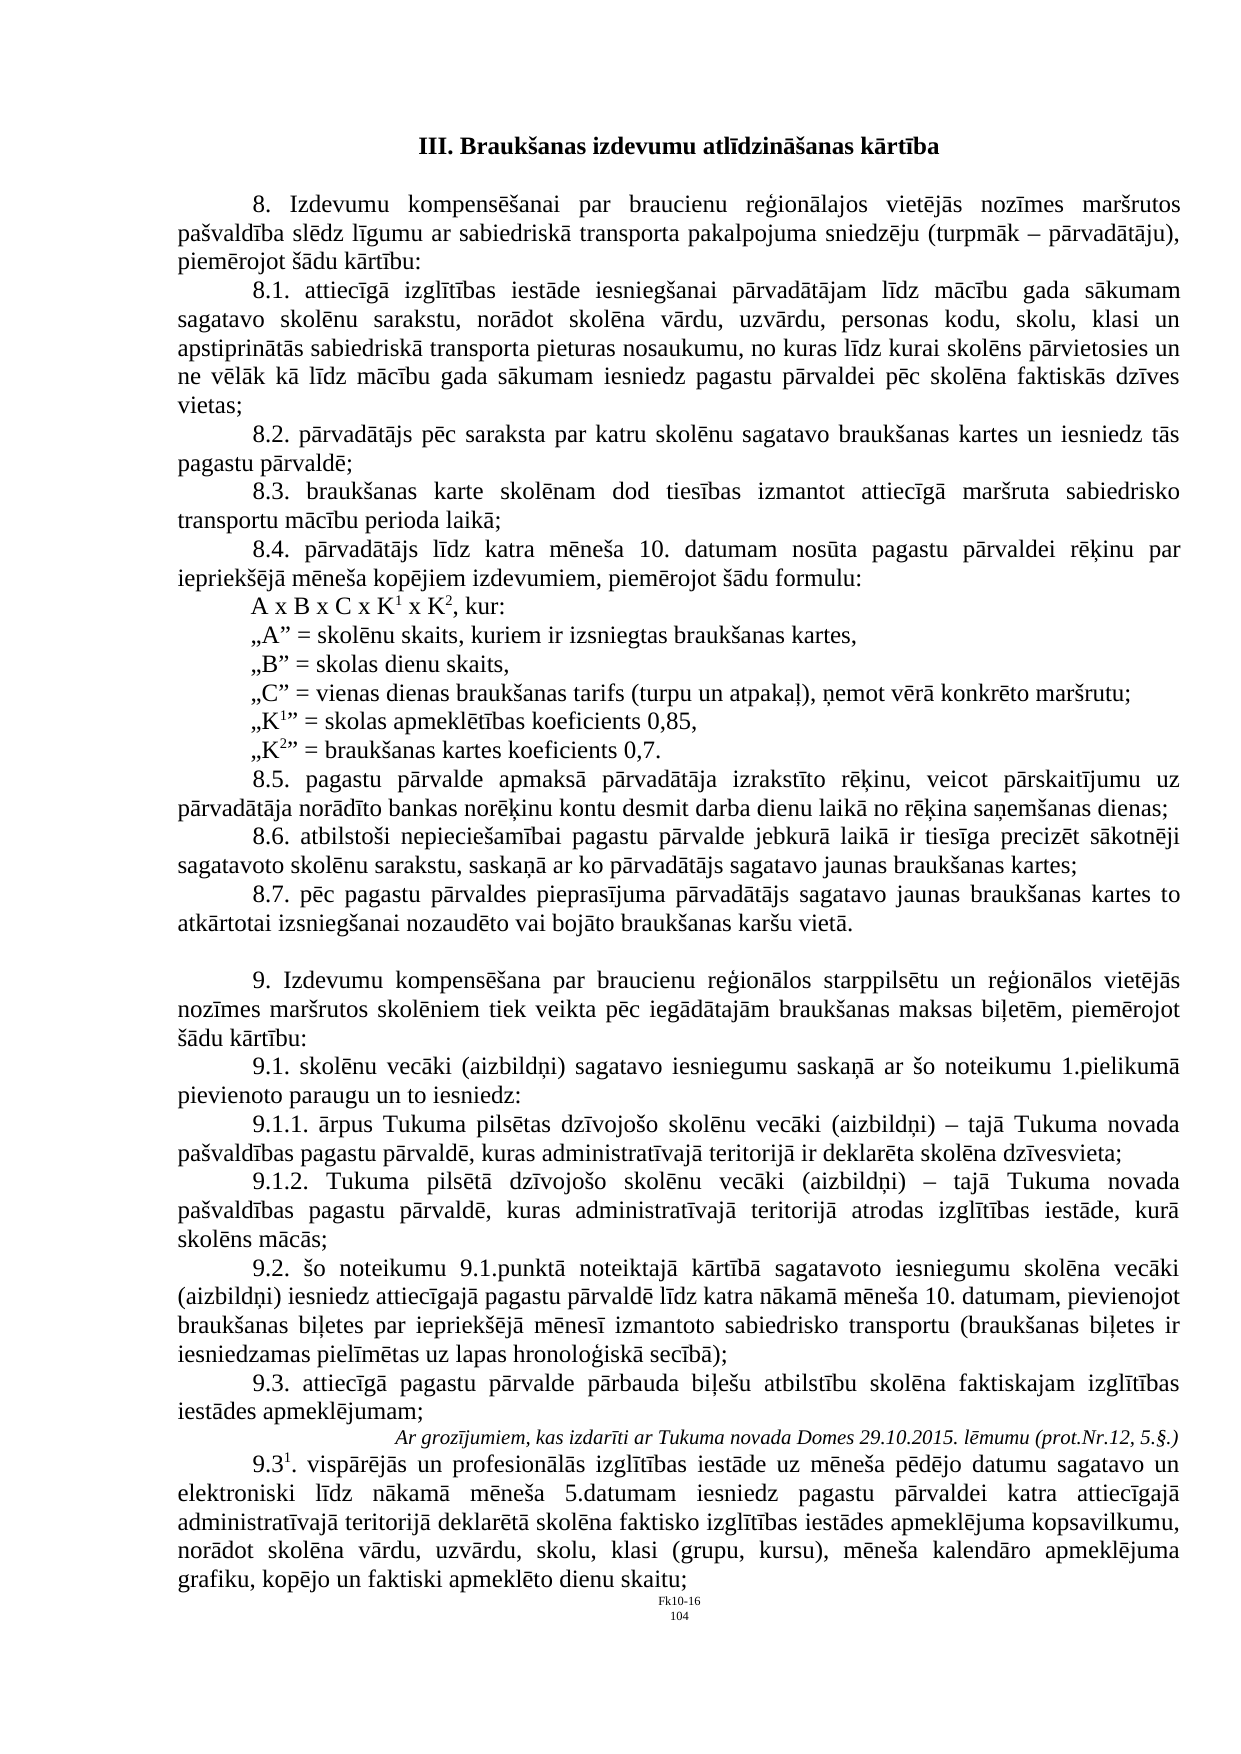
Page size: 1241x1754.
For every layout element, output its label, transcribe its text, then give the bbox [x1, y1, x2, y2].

text 8.2. pārvadātājs pēc saraksta par katru skolēnu sagatavo braukšanas kartes un iesniedz tās pagastu pārvaldē; [177, 419, 1181, 476]
text „C” = vienas dienas braukšanas tarifs (turpu un atpakaļ), ņemot vērā konkrēto maršrutu; [177, 678, 1181, 706]
text „K2” = braukšanas kartes koeficients 0,7. [177, 735, 1181, 764]
text 8.4. pārvadātājs līdz katra mēneša 10. datumam nosūta pagastu pārvaldei rēķinu par iepriekšējā mēneša kopējiem izdevumiem, piemērojot šādu formulu: [177, 534, 1181, 591]
text 8.7. pēc pagastu pārvaldes pieprasījuma pārvadātājs sagatavo jaunas braukšanas kartes to atkārtotai izsniegšanai nozaudēto vai bojāto braukšanas karšu vietā. [177, 879, 1181, 936]
text 9.1.2. Tukuma pilsētā dzīvojošo skolēnu vecāki (aizbildņi) – tajā Tukuma novada pašvaldības pagastu pārvaldē, kuras administratīvajā teritorijā atrodas izglītības iestāde, kurā skolēns mācās; [177, 1166, 1181, 1253]
text 8. Izdevumu kompensēšanai par braucienu reģionālajos vietējās nozīmes maršrutos pašvaldība slēdz līgumu ar sabiedriskā transporta pakalpojuma sniedzēju (turpmāk – pārvadātāju), piemērojot šādu kārtību: [177, 189, 1181, 275]
text 9.31. vispārējās un profesionālās izglītības iestāde uz mēneša pēdējo datumu sagatavo un elektroniski līdz nākamā mēneša 5.datumam iesniedz pagastu pārvaldei katra attiecīgajā administratīvajā teritorijā deklarētā skolēna faktisko izglītības iestādes apmeklējuma kopsavilkumu, norādot skolēna vārdu, uzvārdu, skolu, klasi (grupu, kursu), mēneša kalendāro apmeklējuma grafiku, kopējo un faktiski apmeklēto dienu skaitu; [177, 1449, 1181, 1593]
text 9. Izdevumu kompensēšana par braucienu reģionālos starppilsētu un reģionālos vietējās nozīmes maršrutos skolēniem tiek veikta pēc iegādātajām braukšanas maksas biļetēm, piemērojot šādu kārtību: [177, 965, 1181, 1051]
text III. Braukšanas izdevumu atlīdzināšanas kārtība [177, 131, 1181, 160]
text 8.6. atbilstoši nepieciešamībai pagastu pārvalde jebkurā laikā ir tiesīga precizēt sākotnēji sagatavoto skolēnu sarakstu, saskaņā ar ko pārvadātājs sagatavo jaunas braukšanas kartes; [177, 821, 1181, 879]
text „B” = skolas dienu skaits, [177, 649, 1181, 678]
text Ar grozījumiem, kas izdarīti ar Tukuma novada Domes 29.10.2015. lēmumu (prot.Nr.12, 5.§.) [177, 1425, 1181, 1449]
text 9.2. šo noteikumu 9.1.punktā noteiktajā kārtībā sagatavoto iesniegumu skolēna vecāki (aizbildņi) iesniedz attiecīgajā pagastu pārvaldē līdz katra nākamā mēneša 10. datumam, pievienojot braukšanas biļetes par iepriekšējā mēnesī izmantoto sabiedrisko transportu (braukšanas biļetes ir iesniedzamas pielīmētas uz lapas hronoloģiskā secībā); [177, 1253, 1181, 1368]
text 8.3. braukšanas karte skolēnam dod tiesības izmantot attiecīgā maršruta sabiedrisko transportu mācību perioda laikā; [177, 476, 1181, 534]
text 8.1. attiecīgā izglītības iestāde iesniegšanai pārvadātājam līdz mācību gada sākumam sagatavo skolēnu sarakstu, norādot skolēna vārdu, uzvārdu, personas kodu, skolu, klasi un apstiprinātās sabiedriskā transporta pieturas nosaukumu, no kuras līdz kurai skolēns pārvietosies un ne vēlāk kā līdz mācību gada sākumam iesniedz pagastu pārvaldei pēc skolēna faktiskās dzīves vietas; [177, 275, 1181, 419]
text 9.1.1. ārpus Tukuma pilsētas dzīvojošo skolēnu vecāki (aizbildņi) – tajā Tukuma novada pašvaldības pagastu pārvaldē, kuras administratīvajā teritorijā ir deklarēta skolēna dzīvesvieta; [177, 1109, 1181, 1166]
text 9.1. skolēnu vecāki (aizbildņi) sagatavo iesniegumu saskaņā ar šo noteikumu 1.pielikumā pievienoto paraugu un to iesniedz: [177, 1051, 1181, 1109]
text 9.3. attiecīgā pagastu pārvalde pārbauda biļešu atbilstību skolēna faktiskajam izglītības iestādes apmeklējumam; [177, 1368, 1181, 1425]
text „A” = skolēnu skaits, kuriem ir izsniegtas braukšanas kartes, [177, 620, 1181, 649]
text A x B x C x K1 x K2, kur: [177, 591, 1181, 620]
text 8.5. pagastu pārvalde apmaksā pārvadātāja izrakstīto rēķinu, veicot pārskaitījumu uz pārvadātāja norādīto bankas norēķinu kontu desmit darba dienu laikā no rēķina saņemšanas dienas; [177, 764, 1181, 821]
text „K1” = skolas apmeklētības koeficients 0,85, [177, 706, 1181, 735]
